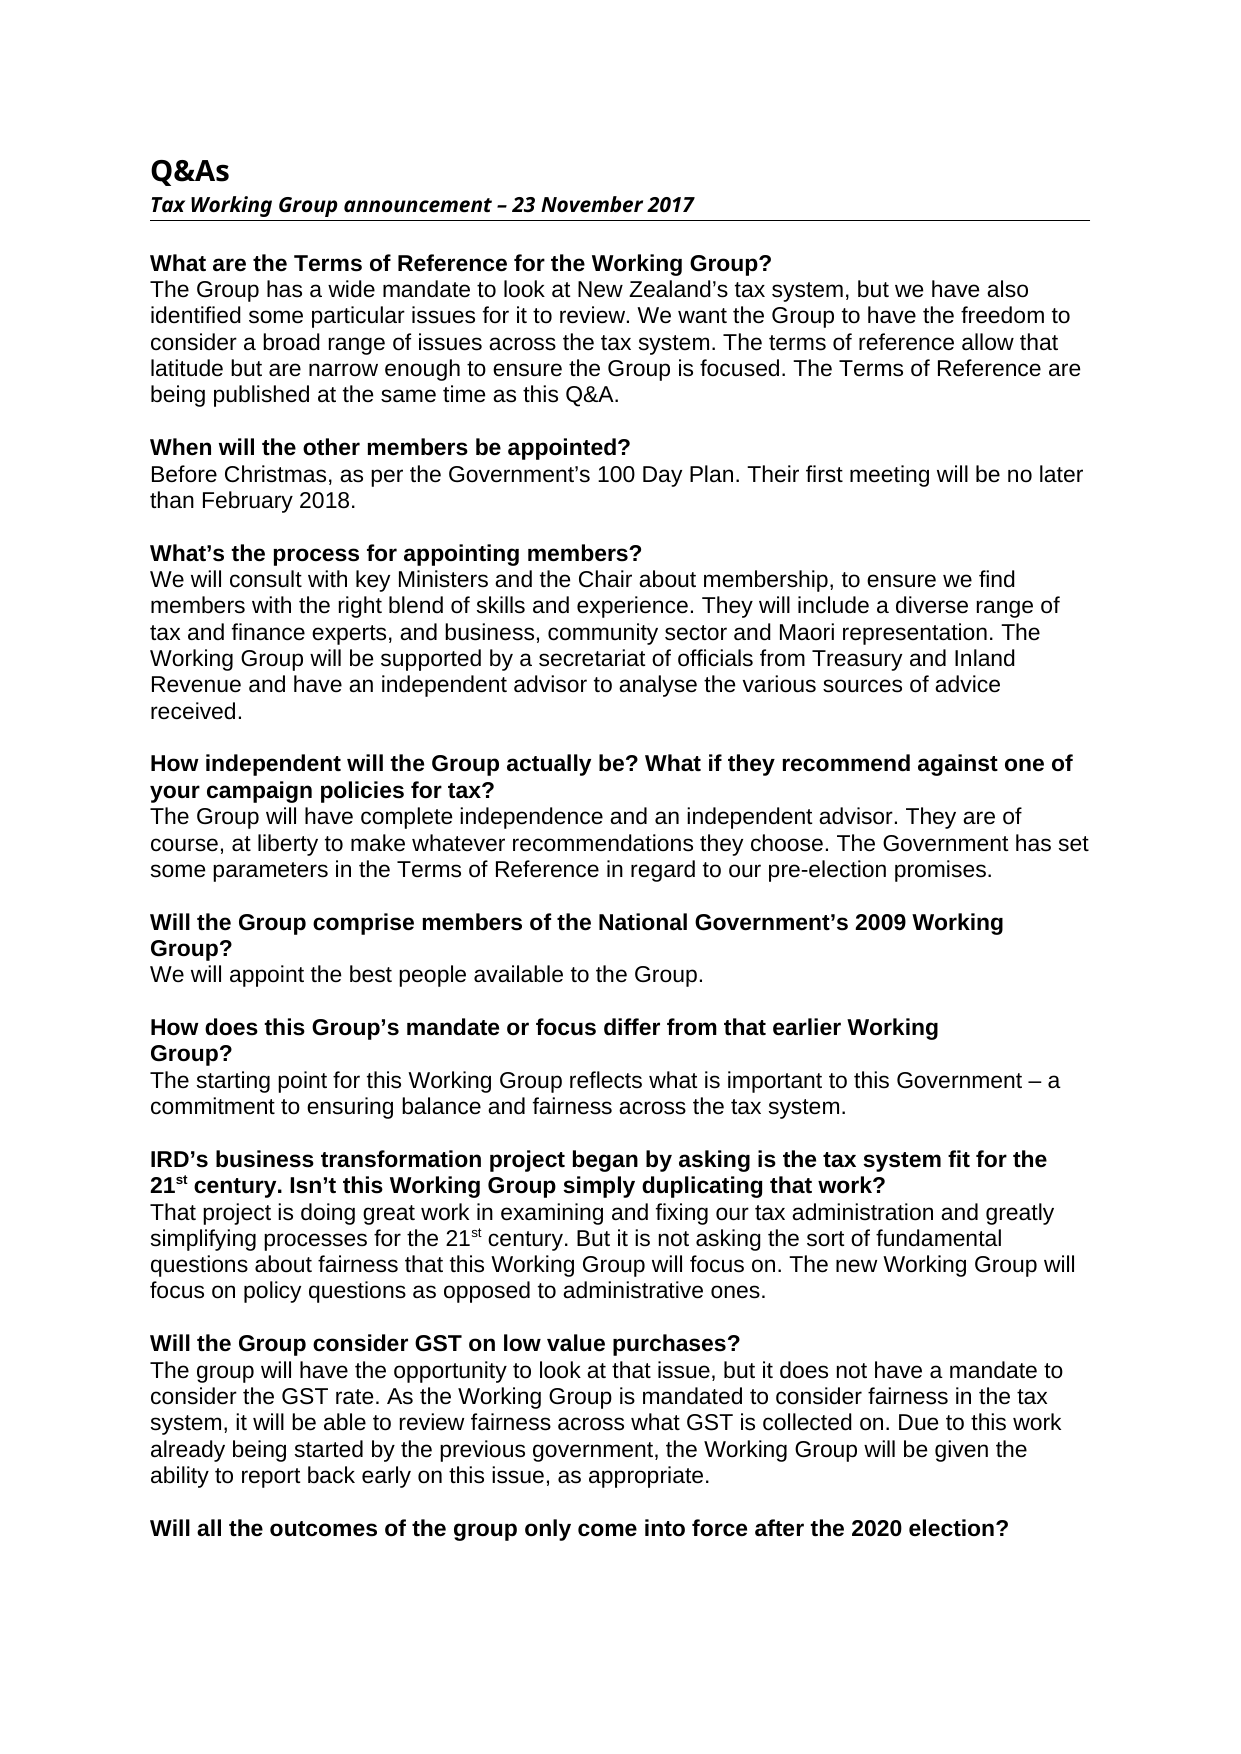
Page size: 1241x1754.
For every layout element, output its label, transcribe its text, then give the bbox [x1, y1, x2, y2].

text We will consult with key Ministers and the Chair about membership, to ensure we find members with the right blend of skills and experience. They will include a diverse range of tax and finance experts, and business, community sector and Maori representation. The Working Group will be supported by a secretariat of officials from Treasury and Inland Revenue and have an independent advisor to analyse the various sources of advice received. [150, 566, 1090, 724]
text What’s the process for appointing members? [150, 539, 1090, 566]
text When will the other members be appointed? [150, 434, 1090, 461]
text Will all the outcomes of the group only come into force after the 2020 election? [150, 1515, 1090, 1541]
text We will appoint the best people available to the Group. [150, 961, 1090, 988]
text Group? [150, 1040, 1090, 1067]
text IRD’s business transformation project began by asking is the tax system fit for the 21st century. Isn’t this Working Group simply duplicating that work? [150, 1146, 1090, 1198]
text Will the Group consider GST on low value purchases? [150, 1330, 1090, 1357]
text The Group has a wide mandate to look at New Zealand’s tax system, but we have also identified some particular issues for it to review. We want the Group to have the freedom to consider a broad range of issues across the tax system. The terms of reference allow that latitude but are narrow enough to ensure the Group is focused. The Terms of Reference are being published at the same time as this Q&A. [150, 276, 1090, 408]
text The Group will have complete independence and an independent advisor. They are of course, at liberty to make whatever recommendations they choose. The Government has set some parameters in the Terms of Reference in regard to our pre-election promises. [150, 803, 1090, 882]
text How does this Group’s mandate or focus differ from that earlier Working [150, 1014, 1090, 1040]
text Q&As [150, 150, 1090, 190]
text The starting point for this Working Group reflects what is important to this Government – a commitment to ensuring balance and fairness across the tax system. [150, 1067, 1090, 1119]
text Tax Working Group announcement – 23 November 2017 [150, 190, 1090, 220]
text How independent will the Group actually be? What if they recommend against one of your campaign policies for tax? [150, 750, 1090, 803]
text Before Christmas, as per the Government’s 100 Day Plan. Their first meeting will be no later than February 2018. [150, 461, 1090, 513]
text That project is doing great work in examining and fixing our tax administration and greatly simplifying processes for the 21st century. But it is not asking the sort of fundamental questions about fairness that this Working Group will focus on. The new Working Group will focus on policy questions as opposed to administrative ones. [150, 1198, 1090, 1304]
text Will the Group comprise members of the National Government’s 2009 Working Group? [150, 908, 1090, 961]
text What are the Terms of Reference for the Working Group? [150, 250, 1090, 276]
text The group will have the opportunity to look at that issue, but it does not have a mandate to consider the GST rate. As the Working Group is mandated to consider fairness in the tax system, it will be able to review fairness across what GST is collected on. Due to this work already being started by the previous government, the Working Group will be given the ability to report back early on this issue, as appropriate. [150, 1357, 1090, 1488]
